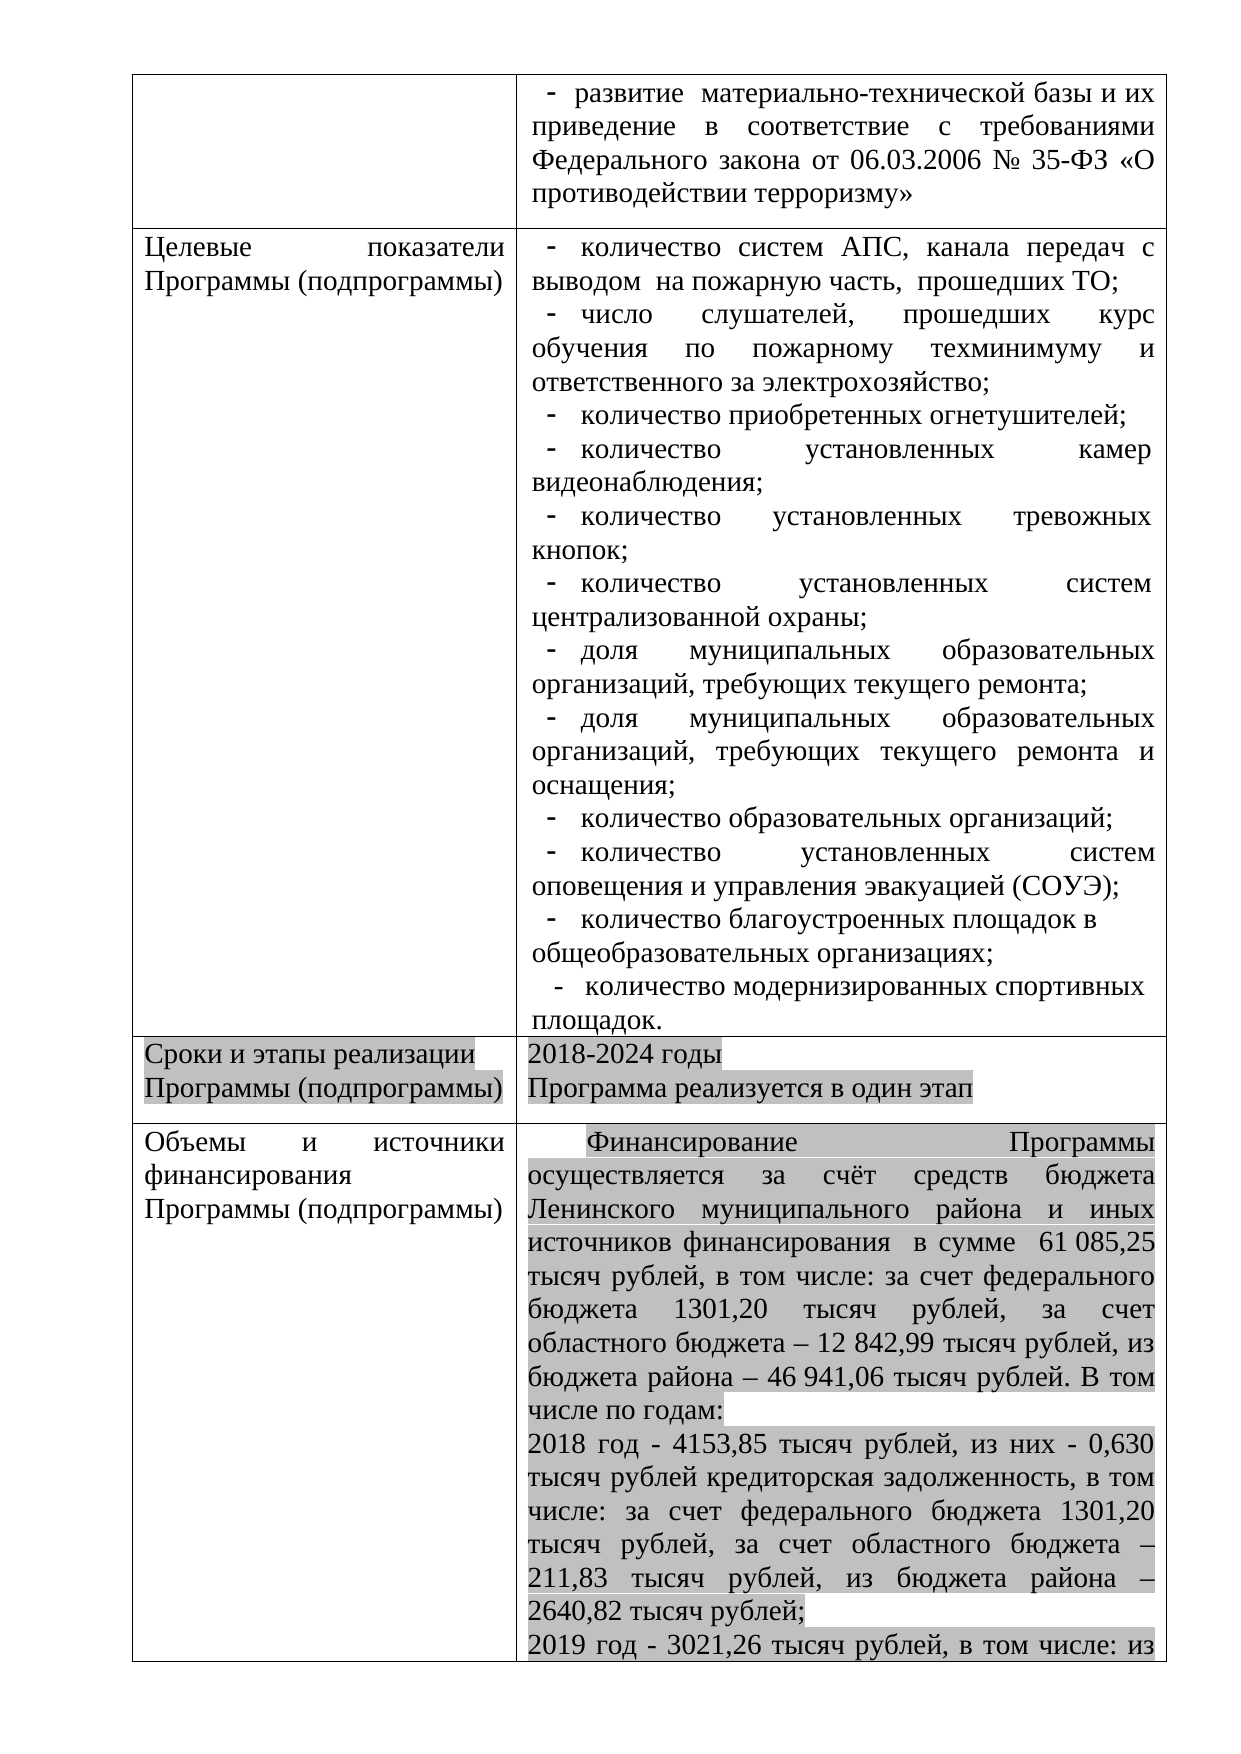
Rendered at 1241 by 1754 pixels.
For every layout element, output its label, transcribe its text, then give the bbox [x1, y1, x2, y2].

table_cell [133, 1124, 516, 1661]
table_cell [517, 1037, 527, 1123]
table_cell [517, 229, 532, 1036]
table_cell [133, 75, 516, 228]
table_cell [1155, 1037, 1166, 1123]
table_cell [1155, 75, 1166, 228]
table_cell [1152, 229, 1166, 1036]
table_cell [517, 1124, 1166, 1661]
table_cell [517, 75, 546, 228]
table_cell Сроки и этапы реализации Программы (подпрограммы) [133, 1037, 516, 1123]
table_cell Целевые показатели Программы (подпрограммы) [133, 229, 516, 1036]
